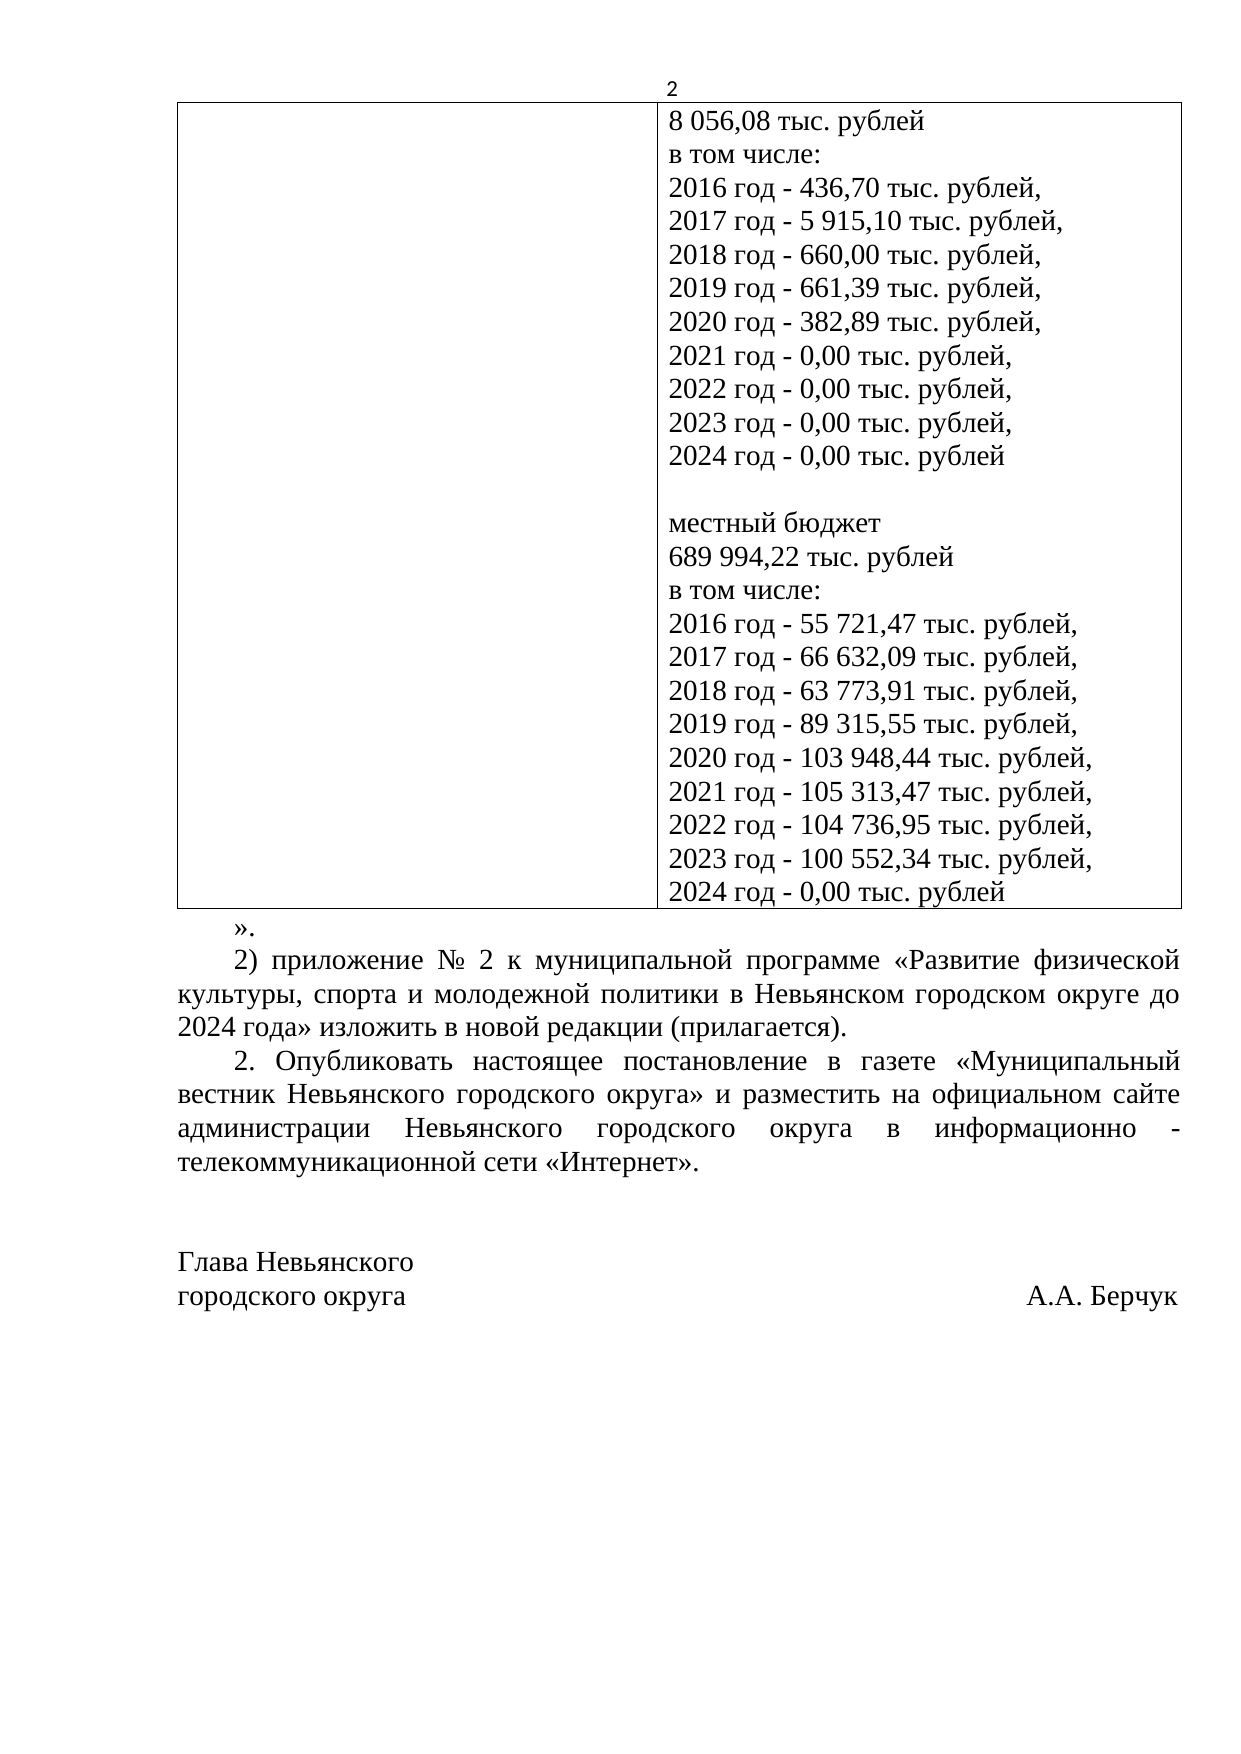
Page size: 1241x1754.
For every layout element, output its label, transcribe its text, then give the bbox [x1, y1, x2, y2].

text 2) приложение № 2 к муниципальной программе «Развитие физической культуры, спорта и молодежной политики в Невьянском городском округе до 2024 года» изложить в новой редакции (прилагается). [177, 942, 1181, 1043]
text 2. Опубликовать настоящее постановление в газете «Муниципальный вестник Невьянского городского округа» и разместить на официальном сайте администрации Невьянского городского округа в информационно - телекоммуникационной сети «Интернет». [177, 1043, 1181, 1177]
text ». [177, 909, 1181, 942]
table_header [178, 103, 657, 908]
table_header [658, 103, 1181, 908]
text городского округа А.А. Берчук [177, 1278, 1181, 1311]
text Глава Невьянского [177, 1244, 1181, 1278]
